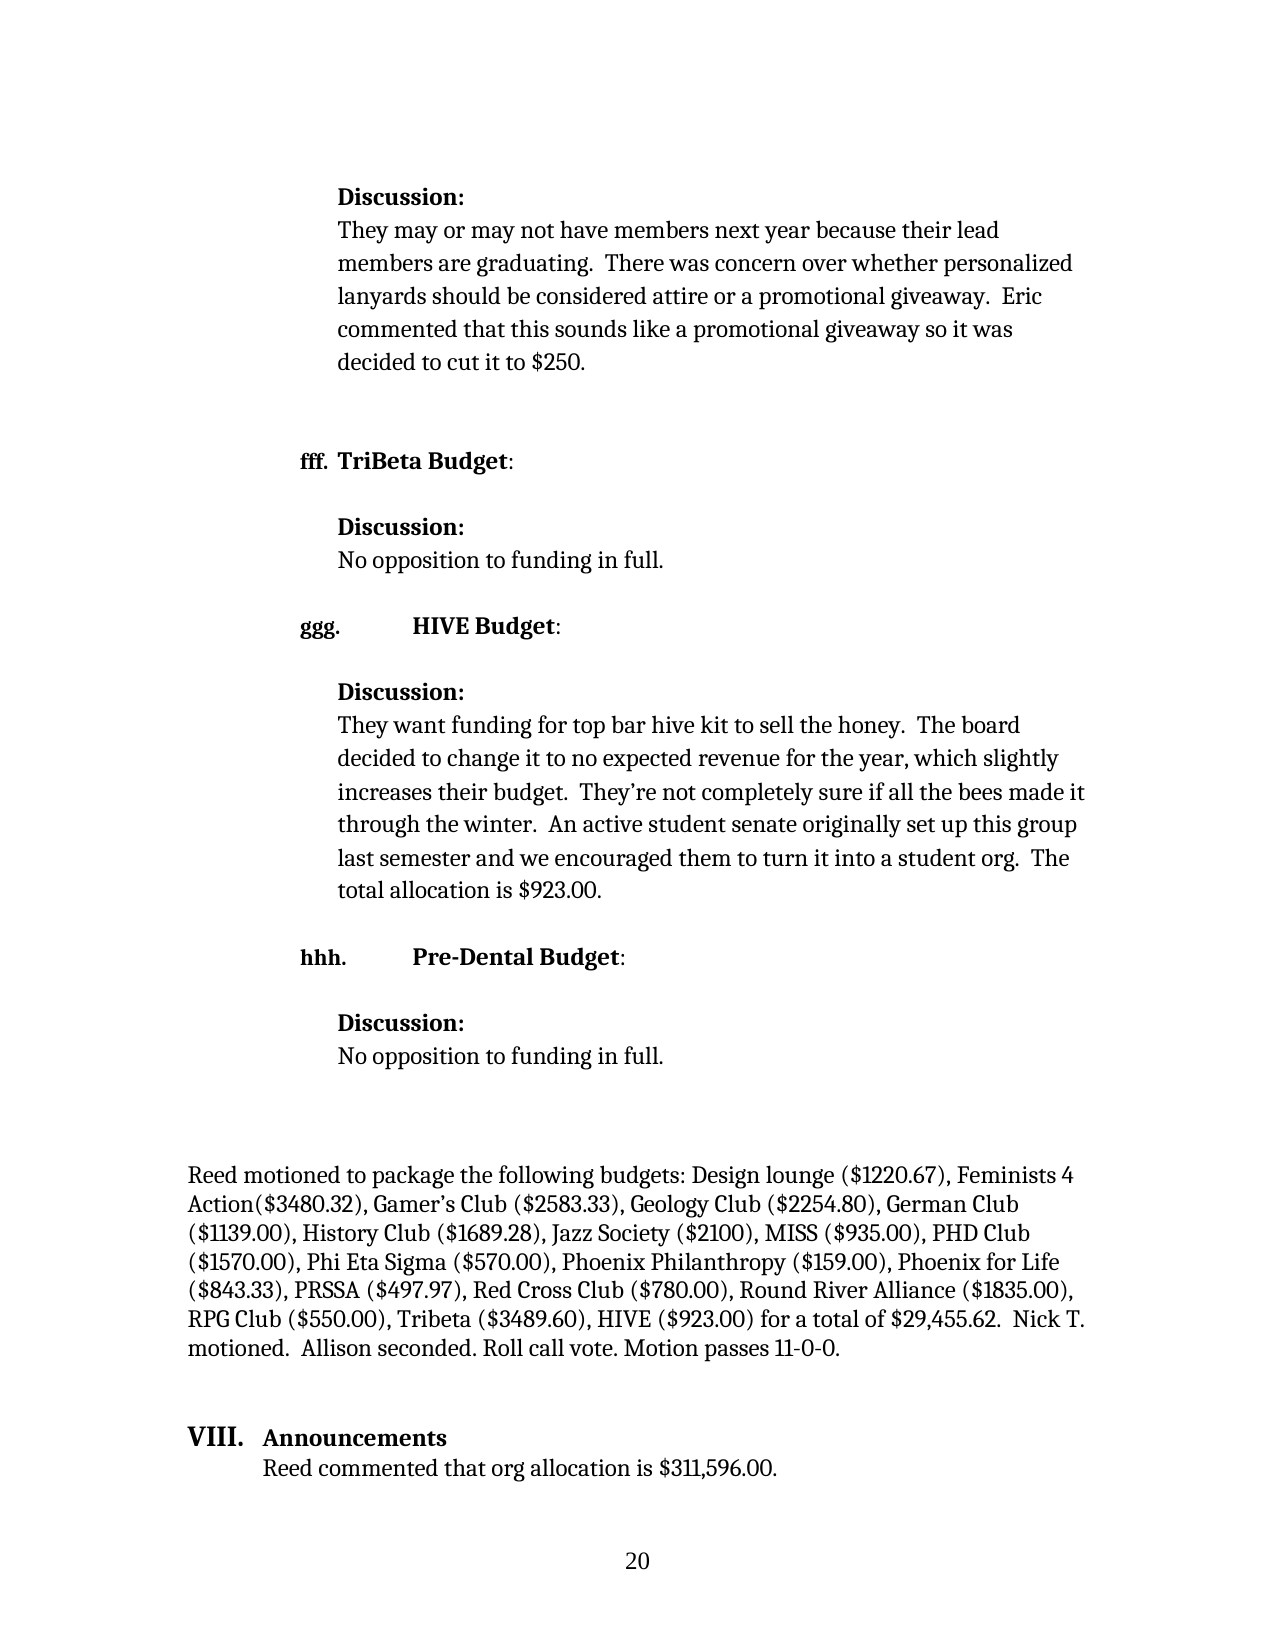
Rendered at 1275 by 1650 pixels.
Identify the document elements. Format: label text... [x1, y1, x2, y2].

list No opposition to funding in full. [337, 546, 1087, 575]
text Reed motioned to package the following budgets: Design lounge ($1220.67), Feminists 4 Action($3480.32), Gamer’s Club ($2583.33), Geology Club ($2254.80), German Club ($1139.00), History Club ($1689.28), Jazz Society ($2100), MISS ($935.00), PHD Club ($1570.00), Phi Eta Sigma ($570.00), Phoenix Philanthropy ($159.00), Phoenix for Life ($843.33), PRSSA ($497.97), Red Cross Club ($780.00), Round River Alliance ($1835.00), RPG Club ($550.00), Tribeta ($3489.60), HIVE ($923.00) for a total of $29,455.62. Nick T. motioned. Allison seconded. Roll call vote. Motion passes 11-0-0. [187, 1161, 1087, 1363]
list Discussion: [337, 183, 1087, 212]
list Discussion: [337, 513, 1087, 542]
list Pre-Dental Budget: [300, 942, 1087, 971]
list They may or may not have members next year because their lead members are graduating. There was concern over whether personalized lanyards should be considered attire or a promotional giveaway. Eric commented that this sounds like a promotional giveaway so it was decided to cut it to $250. [337, 216, 1087, 377]
text Reed commented that org allocation is $311,596.00. [262, 1454, 1087, 1482]
list Announcements [187, 1420, 1087, 1454]
list TriBeta Budget: [300, 447, 1087, 476]
list HIVE Budget: [300, 612, 1087, 641]
list No opposition to funding in full. [337, 1042, 1087, 1070]
list They want funding for top bar hive kit to sell the honey. The board decided to change it to no expected revenue for the year, which slightly increases their budget. They’re not completely sure if all the bees made it through the winter. An active student senate originally set up this group last semester and we encouraged them to turn it into a student org. The total allocation is $923.00. [337, 711, 1087, 905]
list Discussion: [337, 678, 1087, 707]
list Discussion: [337, 1008, 1087, 1037]
